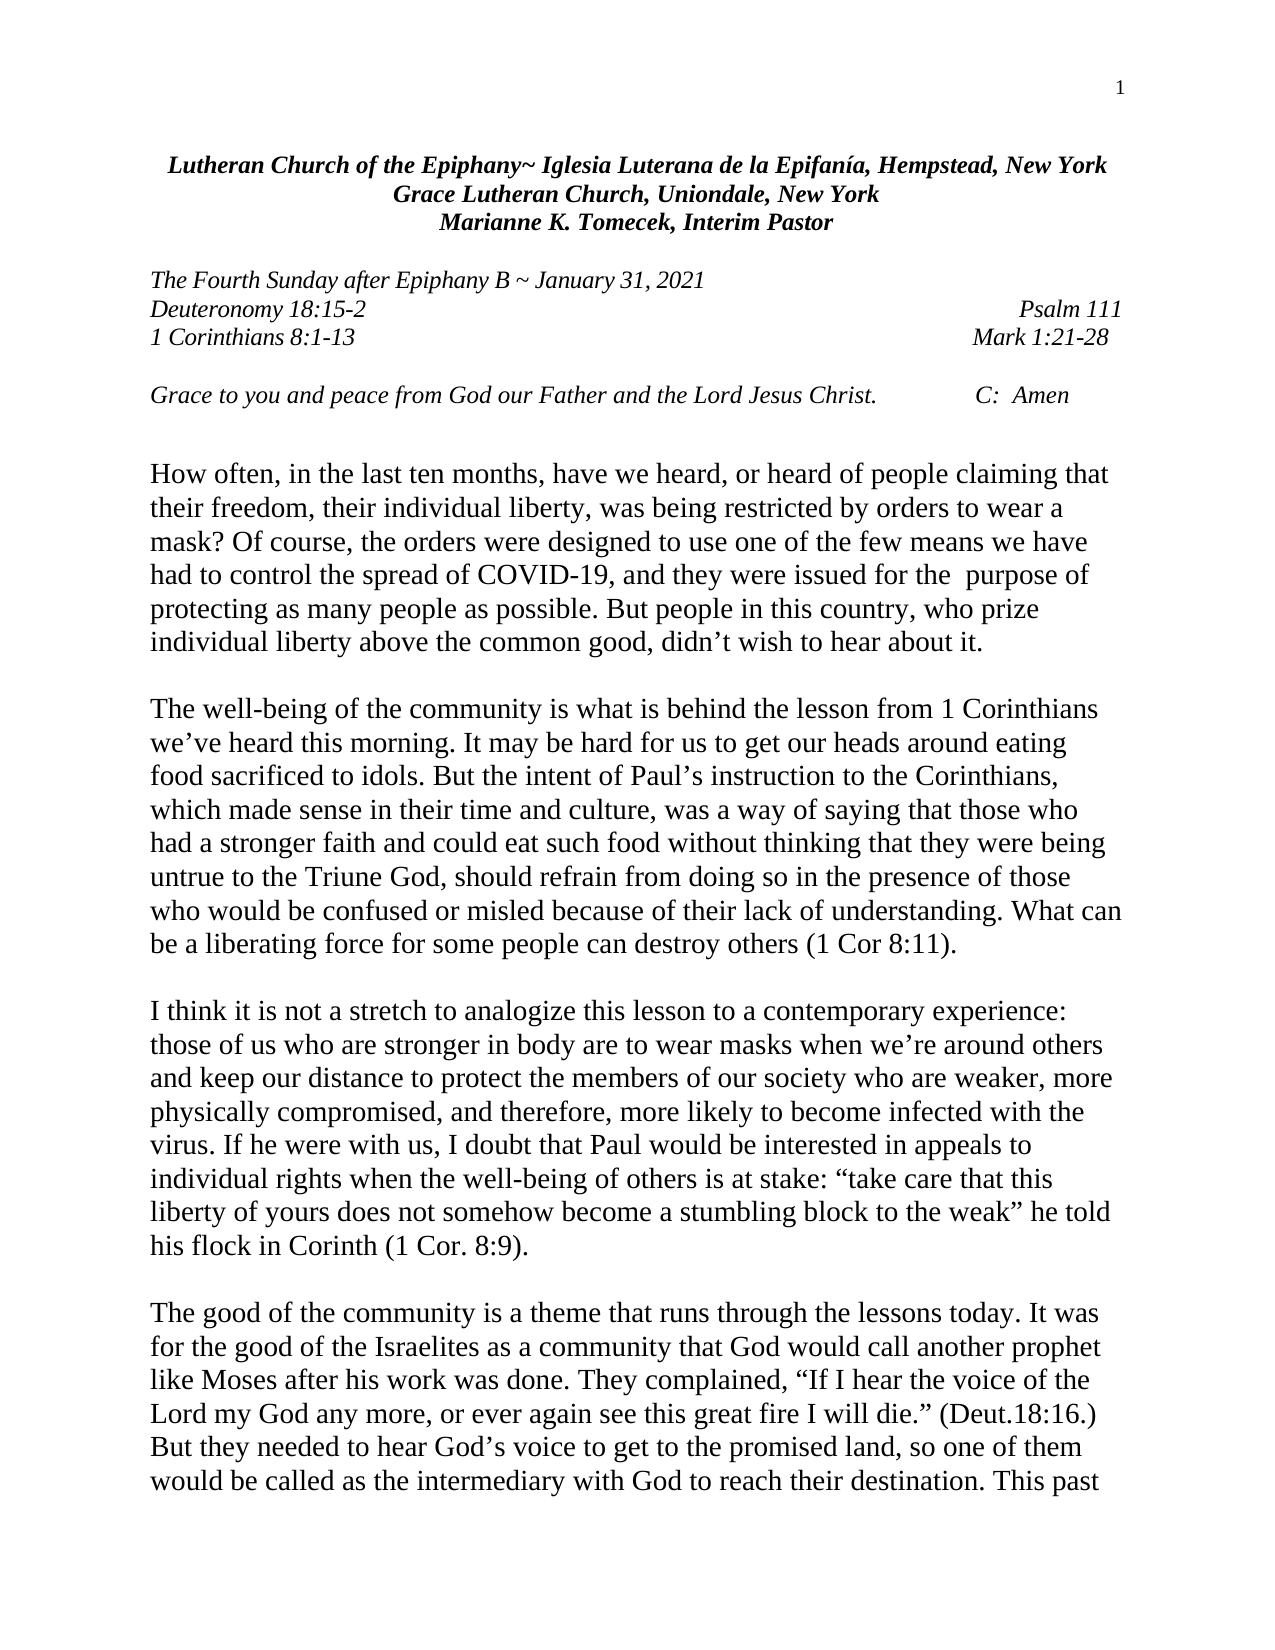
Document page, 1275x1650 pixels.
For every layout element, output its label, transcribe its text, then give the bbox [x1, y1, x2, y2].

text Grace Lutheran Church, Uniondale, New York [150, 179, 1125, 207]
text Grace to you and peace from God our Father and the Lord Jesus Christ. C: Amen [150, 380, 1125, 409]
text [150, 1295, 1125, 1496]
text How often, in the last ten months, have we heard, or heard of people claiming that their freedom, their individual liberty, was being restricted by orders to wear a mask? Of course, the orders were designed to use one of the few means we have had to control the spread of COVID-19, and they were issued for the purpose of protecting as many people as possible. But people in this country, who prize individual liberty above the common good, didn’t wish to hear about it. [150, 457, 1125, 658]
text The well-being of the community is what is behind the lesson from 1 Corinthians we’ve heard this morning. It may be hard for us to get our heads around eating food sacrificed to idols. But the intent of Paul’s instruction to the Corinthians, which made sense in their time and culture, was a way of saying that those who had a stronger faith and could eat such food without thinking that they were being untrue to the Triune God, should refrain from doing so in the presence of those who would be confused or misled because of their lack of understanding. What can be a liberating force for some people can destroy others (1 Cor 8:11). [150, 691, 1125, 960]
text 1 Corinthians 8:1-13 Mark 1:21-28 [150, 322, 1125, 351]
text Deuteronomy 18:15-2 Psalm 111 [150, 294, 1125, 322]
text Marianne K. Tomecek, Interim Pastor [150, 207, 1125, 236]
text I think it is not a stretch to analogize this lesson to a contemporary experience: those of us who are stronger in body are to wear masks when we’re around others and keep our distance to protect the members of our society who are weaker, more physically compromised, and therefore, more likely to become infected with the virus. If he were with us, I doubt that Paul would be interested in appeals to individual rights when the well-being of others is at stake: “take care that this liberty of yours does not somehow become a stumbling block to the weak” he told his flock in Corinth (1 Cor. 8:9). [150, 993, 1125, 1262]
text Lutheran Church of the Epiphany~ Iglesia Luterana de la Epifanía, Hempstead, New York [150, 150, 1125, 179]
text The Fourth Sunday after Epiphany B ~ January 31, 2021 [150, 265, 1125, 294]
